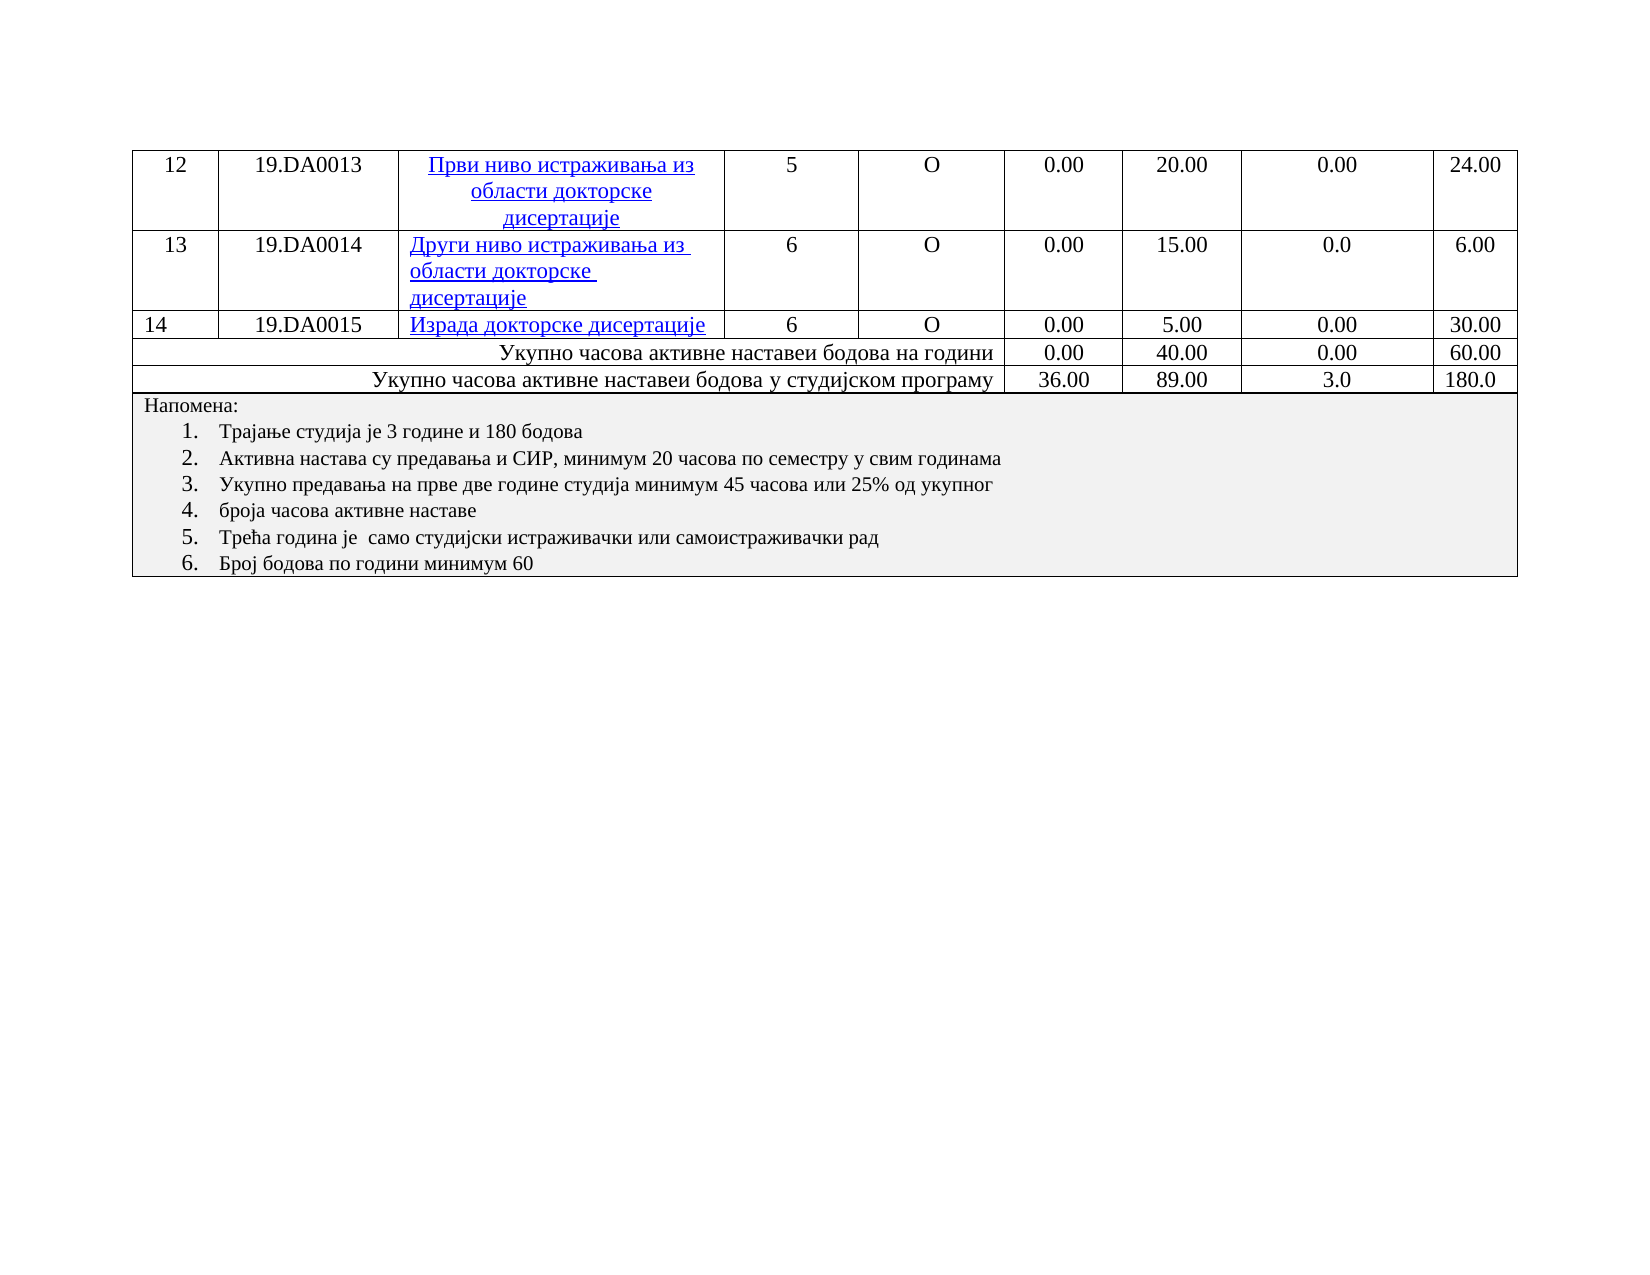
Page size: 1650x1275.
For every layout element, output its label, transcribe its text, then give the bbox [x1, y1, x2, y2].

table_cell 60.00 [1434, 339, 1517, 365]
table_cell 36.00 [1005, 366, 1122, 392]
table_cell 5.00 [1123, 311, 1241, 338]
table_cell 15.00 [1123, 231, 1241, 310]
table_cell 19.DA0015 [219, 311, 398, 338]
table_cell 12 [133, 151, 218, 230]
table_cell 5 [725, 151, 858, 230]
table_cell Напомена: Трајање студија је 3 године и 180 бодова Активна настава су предавања и СИР, минимум 20 часова по семестру у свим годинама Укупно предавања на прве две године студија минимум 45 часова или 25% од укупног броја часова активне наставе Трећа година је само студијски истраживачки или самоистраживачки рад Број бодова по години минимум 60 [133, 394, 1517, 576]
table_cell 0.00 [1005, 231, 1122, 310]
table_cell Укупно часова активне наставеи бодова на години [133, 339, 1004, 365]
table_cell 0.0 [1242, 231, 1433, 310]
table_cell 19.DA0013 [219, 151, 398, 230]
table_cell O [859, 311, 1004, 338]
table_cell 19.DA0014 [219, 231, 398, 310]
table_cell Први ниво истраживања из области докторске дисертације [399, 151, 724, 230]
table_cell 0.00 [1242, 151, 1433, 230]
table_cell Други ниво истраживања из области докторске дисертације [399, 231, 724, 310]
table_cell 13 [133, 231, 218, 310]
table_cell 6.00 [1434, 231, 1517, 310]
table_cell 0.00 [1005, 151, 1122, 230]
table_cell 0.00 [1242, 339, 1433, 365]
table_cell Укупно часова активне наставеи бодова у студијском програму [133, 366, 1004, 392]
table_cell 30.00 [1434, 311, 1517, 338]
table_cell 40.00 [1123, 339, 1241, 365]
table_cell 6 [725, 231, 858, 310]
table_cell Израда докторске дисертације [399, 311, 724, 338]
table_cell 24.00 [1434, 151, 1517, 230]
table_cell O [859, 151, 1004, 230]
table_cell 180.0 [1434, 366, 1517, 392]
table_cell 0.00 [1005, 311, 1122, 338]
table_cell 6 [725, 311, 858, 338]
table_cell 14 [133, 311, 218, 338]
table_cell 0.00 [1242, 311, 1433, 338]
table_cell 0.00 [1005, 339, 1122, 365]
table_cell 3.0 [1242, 366, 1433, 392]
table_cell 20.00 [1123, 151, 1241, 230]
table_cell 89.00 [1123, 366, 1241, 392]
table_cell O [859, 231, 1004, 310]
